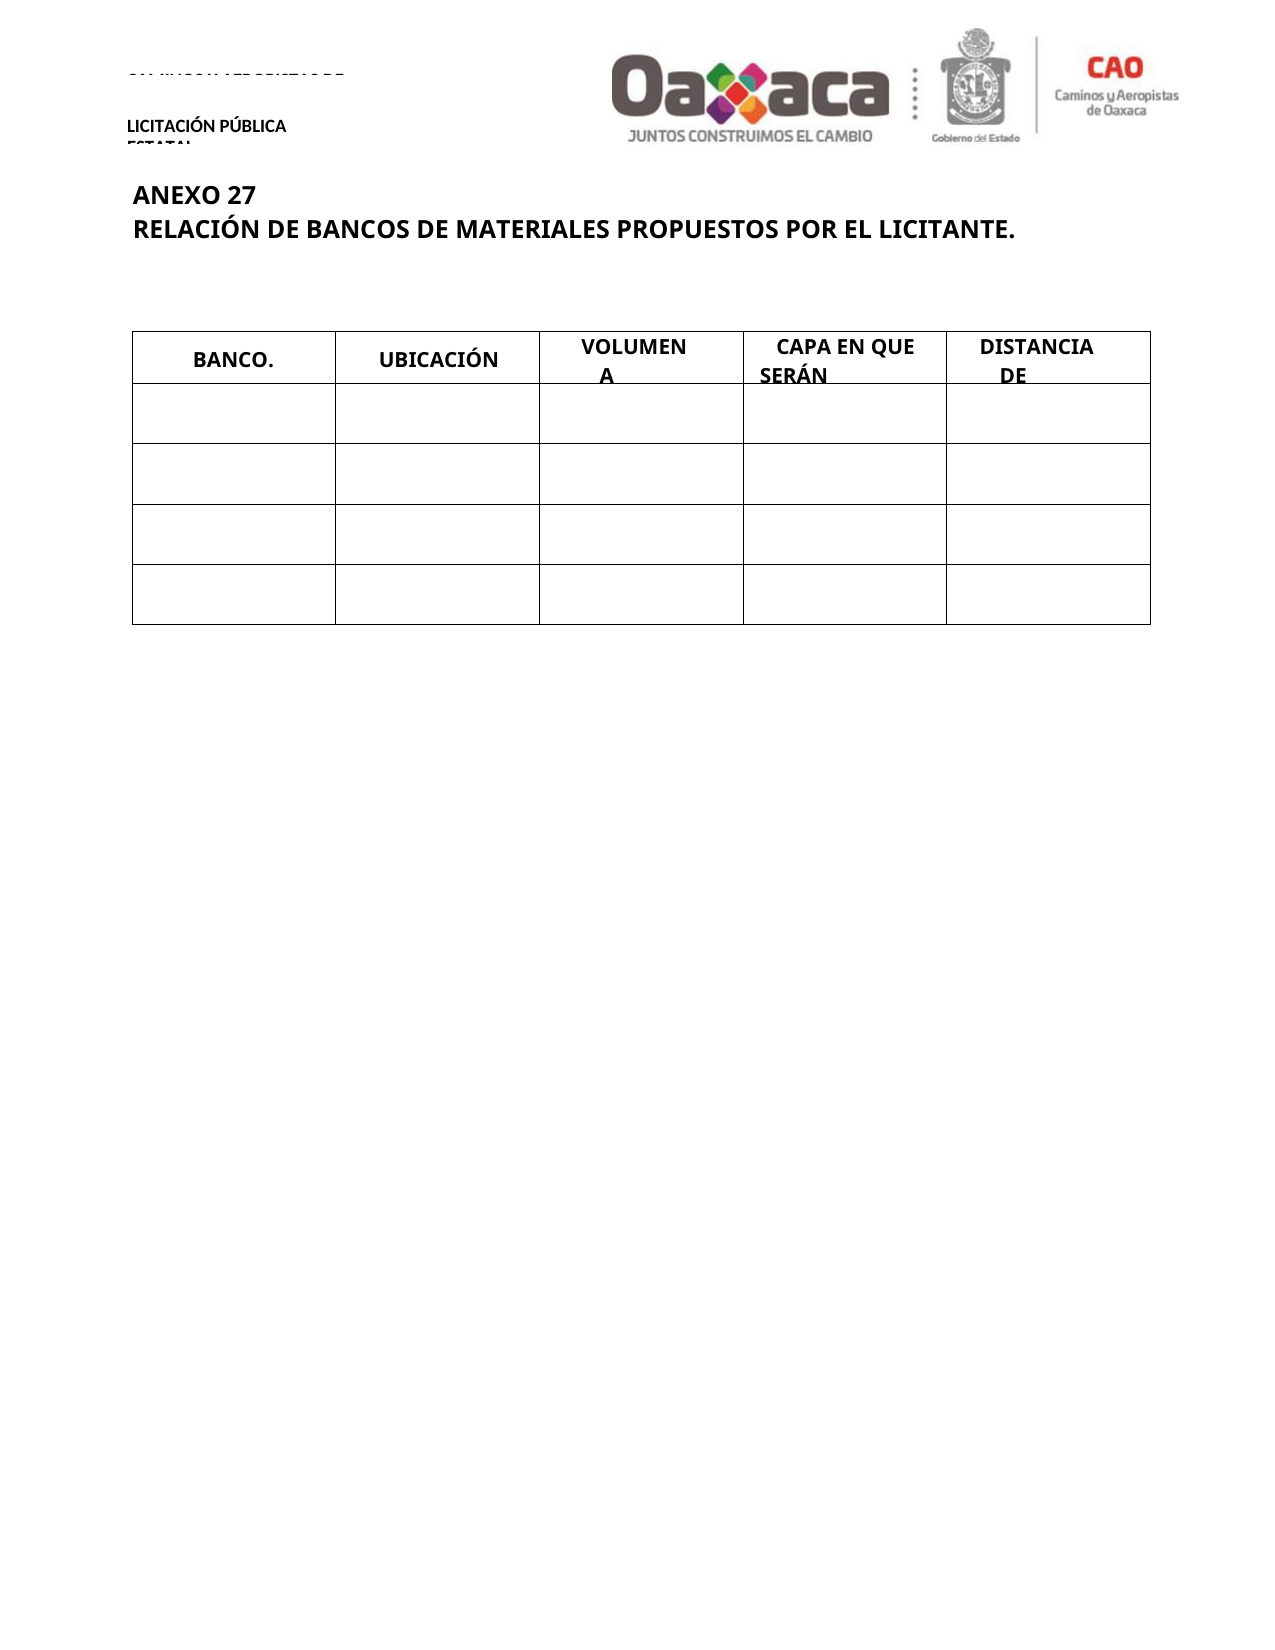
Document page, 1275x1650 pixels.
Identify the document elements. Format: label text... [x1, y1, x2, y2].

table_header VOLUMEN A EXTRAER [540, 332, 743, 383]
picture [612, 28, 1184, 146]
table_header CAPA EN QUE SERÁN UTILIZADO [744, 332, 946, 383]
text ANEXO 27 [133, 178, 1196, 212]
table_cell [744, 565, 946, 624]
table_cell [540, 444, 743, 503]
table_cell [744, 444, 946, 503]
table_header BANCO. [133, 332, 335, 383]
table_cell [336, 384, 539, 443]
table_cell [540, 384, 743, 443]
table_cell [540, 505, 743, 563]
table_cell [133, 505, 335, 563]
table_cell [336, 565, 539, 624]
table_header DISTANCIA DE ACARREO [947, 332, 1150, 383]
table_cell [947, 565, 1150, 624]
table_cell [133, 565, 335, 624]
table_header UBICACIÓN [336, 332, 539, 383]
table_cell [336, 505, 539, 563]
table_cell [947, 384, 1150, 443]
table_cell [947, 444, 1150, 503]
table_cell [336, 444, 539, 503]
table_cell [947, 505, 1150, 563]
text RELACIÓN DE BANCOS DE MATERIALES PROPUESTOS POR EL LICITANTE. [133, 212, 1196, 246]
table_cell [540, 565, 743, 624]
table_cell [744, 505, 946, 563]
table_cell [133, 384, 335, 443]
table_cell [744, 384, 946, 443]
table_cell [133, 444, 335, 503]
